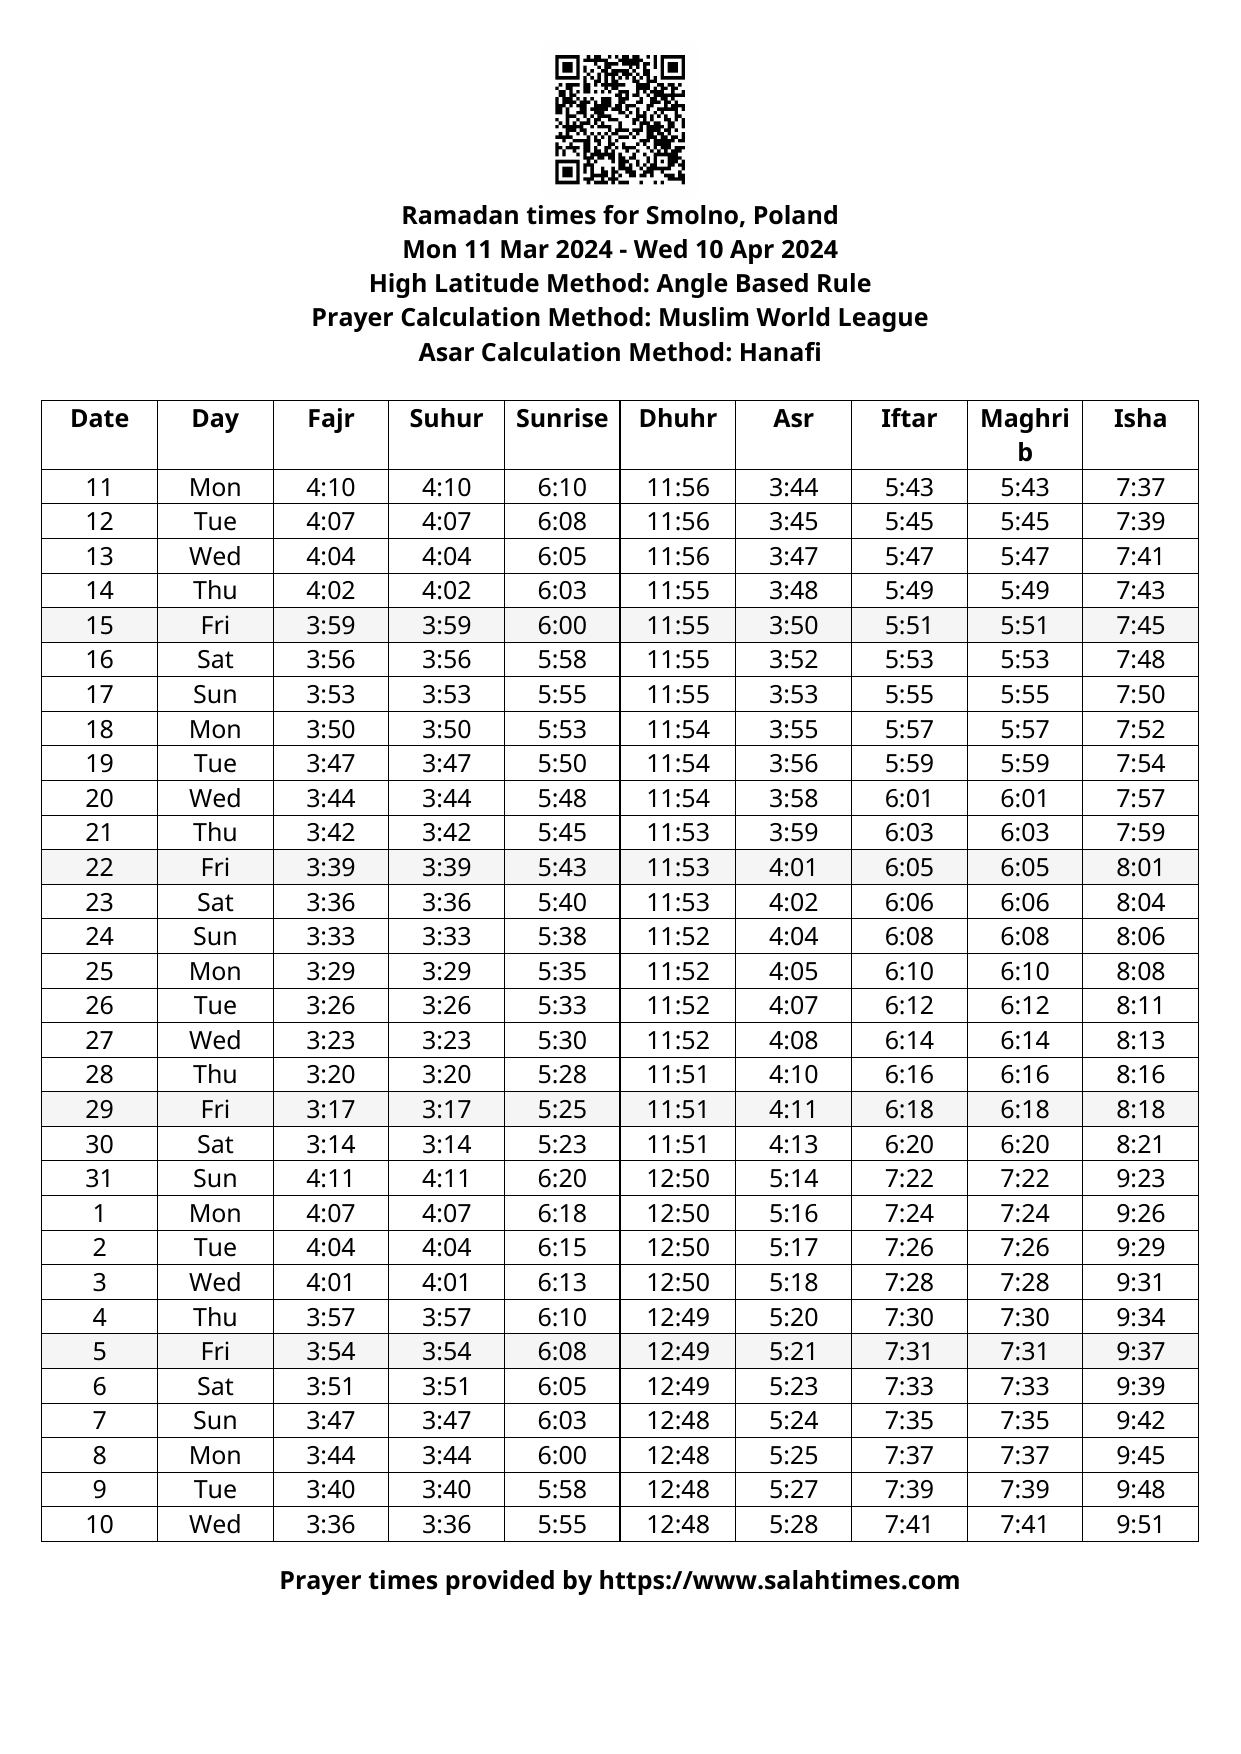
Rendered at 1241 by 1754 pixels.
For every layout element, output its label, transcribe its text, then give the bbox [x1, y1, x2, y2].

table_cell 16 [42, 643, 157, 676]
table_cell Tue [158, 746, 273, 780]
table_cell 11:56 [621, 504, 735, 538]
table_cell 7:39 [1083, 504, 1198, 538]
table_cell 7:33 [852, 1369, 967, 1402]
table_cell 9:39 [1083, 1369, 1198, 1402]
table_cell 5:58 [505, 643, 619, 676]
table_cell 3:59 [736, 816, 851, 849]
table_header Date [42, 401, 157, 469]
table_cell 7:28 [968, 1265, 1082, 1299]
table_cell 3:40 [389, 1473, 504, 1506]
table_cell 7:57 [1083, 781, 1198, 814]
table_cell Fri [158, 850, 273, 884]
table_cell Thu [158, 1058, 273, 1091]
table_cell 11:52 [621, 954, 735, 987]
table_cell 3:29 [389, 954, 504, 987]
table_cell 5:57 [968, 712, 1082, 745]
table_cell 6:06 [852, 885, 967, 918]
table_cell 11:55 [621, 608, 735, 642]
table_cell 7:35 [852, 1404, 967, 1437]
table_cell 12:49 [621, 1334, 735, 1368]
table_cell 4:07 [389, 504, 504, 538]
table_cell 9:34 [1083, 1300, 1198, 1333]
table_cell 26 [42, 989, 157, 1022]
table_cell 23 [42, 885, 157, 918]
table_cell 7:26 [968, 1231, 1082, 1264]
table_cell 3:56 [736, 746, 851, 780]
table_cell Mon [158, 1196, 273, 1229]
table_cell 4:04 [274, 539, 388, 572]
table_header Dhuhr [621, 401, 735, 469]
table_cell 6:10 [968, 954, 1082, 987]
table_cell Thu [158, 816, 273, 849]
table_cell 12:48 [621, 1438, 735, 1472]
table_cell 5:23 [505, 1127, 619, 1160]
table_cell 6:03 [852, 816, 967, 849]
table_cell 5:48 [505, 781, 619, 814]
table_cell 3:14 [274, 1127, 388, 1160]
table_cell Tue [158, 504, 273, 538]
table_cell 5:25 [505, 1092, 619, 1126]
table_cell Sat [158, 885, 273, 918]
table_cell 5:45 [505, 816, 619, 849]
table_cell 11:53 [621, 816, 735, 849]
table_cell Thu [158, 574, 273, 607]
table_cell 6:12 [852, 989, 967, 1022]
text Asar Calculation Method: Hanafi [42, 334, 1198, 368]
table_cell 11:52 [621, 1023, 735, 1057]
table_cell 3 [42, 1265, 157, 1299]
table_cell 7:33 [968, 1369, 1082, 1402]
table_cell 6:12 [968, 989, 1082, 1022]
table_cell 6:10 [505, 1300, 619, 1333]
table_cell 5:27 [736, 1473, 851, 1506]
table_cell 6:18 [968, 1092, 1082, 1126]
table_cell 5:30 [505, 1023, 619, 1057]
table_cell 5:53 [852, 643, 967, 676]
table_cell 5:47 [968, 539, 1082, 572]
table_cell 6:20 [968, 1127, 1082, 1160]
table_cell 9:31 [1083, 1265, 1198, 1299]
table_cell 5:50 [505, 746, 619, 780]
table_cell Sun [158, 677, 273, 711]
table_cell 7:45 [1083, 608, 1198, 642]
table_cell 6:03 [968, 816, 1082, 849]
table_cell 4:04 [736, 919, 851, 953]
table_cell 11:51 [621, 1127, 735, 1160]
table_cell 5:14 [736, 1161, 851, 1195]
table_cell 8:08 [1083, 954, 1198, 987]
table_cell 20 [42, 781, 157, 814]
table_cell 1 [42, 1196, 157, 1229]
text Mon 11 Mar 2024 - Wed 10 Apr 2024 [42, 232, 1198, 266]
table_cell 5:28 [736, 1507, 851, 1541]
table_cell Fri [158, 608, 273, 642]
table_cell 5 [42, 1334, 157, 1368]
table_cell 9 [42, 1473, 157, 1506]
table_cell 7:37 [968, 1438, 1082, 1472]
table_cell 3:53 [736, 677, 851, 711]
table_cell 12:49 [621, 1300, 735, 1333]
table_cell 5:59 [852, 746, 967, 780]
table_cell 14 [42, 574, 157, 607]
table_cell 5:49 [852, 574, 967, 607]
table_cell 9:37 [1083, 1334, 1198, 1368]
table_cell 3:52 [736, 643, 851, 676]
table_cell 3:47 [389, 1404, 504, 1437]
table_cell 7:26 [852, 1231, 967, 1264]
table_cell 4:04 [274, 1231, 388, 1264]
table_cell 3:36 [274, 1507, 388, 1541]
table_cell 13 [42, 539, 157, 572]
table_cell 5:58 [505, 1473, 619, 1506]
table_cell 3:39 [274, 850, 388, 884]
table_cell 6:10 [505, 470, 619, 503]
table_cell 6:01 [968, 781, 1082, 814]
table_cell 6:00 [505, 608, 619, 642]
table_header Asr [736, 401, 851, 469]
table_cell 6:14 [852, 1023, 967, 1057]
table_cell 12:48 [621, 1507, 735, 1541]
table_cell 7:41 [1083, 539, 1198, 572]
table_cell 18 [42, 712, 157, 745]
table_cell 6:05 [852, 850, 967, 884]
table_cell 4:02 [389, 574, 504, 607]
table_cell 5:35 [505, 954, 619, 987]
table_cell 3:53 [274, 677, 388, 711]
table_cell Mon [158, 954, 273, 987]
table_cell 5:23 [736, 1369, 851, 1402]
table_cell 6:10 [852, 954, 967, 987]
table_cell Wed [158, 1023, 273, 1057]
table_cell 10 [42, 1507, 157, 1541]
table_cell 29 [42, 1092, 157, 1126]
table_cell 3:40 [274, 1473, 388, 1506]
table_cell 6:16 [968, 1058, 1082, 1091]
table_cell 31 [42, 1161, 157, 1195]
table_cell 3:54 [274, 1334, 388, 1368]
table_cell 5:45 [852, 504, 967, 538]
picture [542, 41, 699, 198]
table_cell Sat [158, 643, 273, 676]
table_cell 3:44 [274, 1438, 388, 1472]
table_cell 5:53 [968, 643, 1082, 676]
table_cell Tue [158, 1231, 273, 1264]
table_cell 3:50 [736, 608, 851, 642]
table_cell 12:50 [621, 1196, 735, 1229]
table_cell Mon [158, 1438, 273, 1472]
table_cell 3:56 [274, 643, 388, 676]
table_cell 3:44 [274, 781, 388, 814]
table_cell 7:22 [968, 1161, 1082, 1195]
table_cell 5:49 [968, 574, 1082, 607]
table_cell 3:45 [736, 504, 851, 538]
table_cell 5:38 [505, 919, 619, 953]
table_cell 6:20 [852, 1127, 967, 1160]
table_cell 8:18 [1083, 1092, 1198, 1126]
table_cell 7:22 [852, 1161, 967, 1195]
table_cell 6:00 [505, 1438, 619, 1472]
table_cell 11:56 [621, 539, 735, 572]
table_cell 30 [42, 1127, 157, 1160]
table_cell 9:48 [1083, 1473, 1198, 1506]
table_cell 6:08 [505, 504, 619, 538]
table_cell 5:57 [852, 712, 967, 745]
table_cell 3:36 [389, 885, 504, 918]
table_cell 8:21 [1083, 1127, 1198, 1160]
table_cell 5:55 [505, 677, 619, 711]
table_cell 4:01 [389, 1265, 504, 1299]
table_cell 12:48 [621, 1404, 735, 1437]
table_header Suhur [389, 401, 504, 469]
table_cell 5:43 [968, 470, 1082, 503]
table_cell 22 [42, 850, 157, 884]
table_cell 5:16 [736, 1196, 851, 1229]
table_cell 7:41 [852, 1507, 967, 1541]
table_cell 3:57 [389, 1300, 504, 1333]
table_cell 5:33 [505, 989, 619, 1022]
table_header Maghrib [968, 401, 1082, 469]
table_cell 6:01 [852, 781, 967, 814]
table_cell 2 [42, 1231, 157, 1264]
table_cell 3:53 [389, 677, 504, 711]
table_cell 3:50 [389, 712, 504, 745]
table_cell 7:43 [1083, 574, 1198, 607]
table_cell 7:39 [852, 1473, 967, 1506]
table_cell Sat [158, 1369, 273, 1402]
table_cell 5:21 [736, 1334, 851, 1368]
table_cell 9:26 [1083, 1196, 1198, 1229]
table_cell Wed [158, 1507, 273, 1541]
table_cell 12:49 [621, 1369, 735, 1402]
table_cell 3:33 [389, 919, 504, 953]
table_cell 5:55 [968, 677, 1082, 711]
table_cell 3:47 [274, 746, 388, 780]
table_cell 9:42 [1083, 1404, 1198, 1437]
table_cell 5:18 [736, 1265, 851, 1299]
table_cell 3:17 [274, 1092, 388, 1126]
table_cell Wed [158, 1265, 273, 1299]
table_cell 3:44 [389, 781, 504, 814]
table_header Day [158, 401, 273, 469]
table_cell 4 [42, 1300, 157, 1333]
table_cell 3:39 [389, 850, 504, 884]
table_cell 11:52 [621, 919, 735, 953]
table_cell 4:13 [736, 1127, 851, 1160]
table_cell 4:07 [736, 989, 851, 1022]
table_cell 7 [42, 1404, 157, 1437]
table_cell 11:54 [621, 746, 735, 780]
table_cell 4:02 [274, 574, 388, 607]
table_cell 11 [42, 470, 157, 503]
table_cell Wed [158, 539, 273, 572]
table_cell 3:23 [274, 1023, 388, 1057]
table_cell 3:44 [736, 470, 851, 503]
table_cell 7:41 [968, 1507, 1082, 1541]
table_cell 3:20 [274, 1058, 388, 1091]
table_cell 7:35 [968, 1404, 1082, 1437]
table_cell 3:59 [274, 608, 388, 642]
table_cell 9:23 [1083, 1161, 1198, 1195]
table_cell 3:14 [389, 1127, 504, 1160]
table_cell 7:37 [1083, 470, 1198, 503]
table_cell 3:26 [274, 989, 388, 1022]
table_cell 28 [42, 1058, 157, 1091]
table_cell 3:48 [736, 574, 851, 607]
table_cell 8:04 [1083, 885, 1198, 918]
text Ramadan times for Smolno, Poland [42, 198, 1198, 232]
table_cell 7:50 [1083, 677, 1198, 711]
table_cell 24 [42, 919, 157, 953]
table_cell 3:50 [274, 712, 388, 745]
table_cell Mon [158, 712, 273, 745]
table_cell 5:53 [505, 712, 619, 745]
table_cell 9:51 [1083, 1507, 1198, 1541]
table_cell 3:47 [736, 539, 851, 572]
table_cell 6:16 [852, 1058, 967, 1091]
table_cell Sat [158, 1127, 273, 1160]
table_cell 7:30 [968, 1300, 1082, 1333]
table_cell 5:51 [852, 608, 967, 642]
table_cell 6:05 [968, 850, 1082, 884]
table_cell 7:30 [852, 1300, 967, 1333]
table_cell 4:01 [274, 1265, 388, 1299]
table_cell 17 [42, 677, 157, 711]
table_cell Tue [158, 989, 273, 1022]
table_cell 5:51 [968, 608, 1082, 642]
table_cell 12:50 [621, 1161, 735, 1195]
table_cell 11:56 [621, 470, 735, 503]
table_cell 8 [42, 1438, 157, 1472]
table_cell Mon [158, 470, 273, 503]
table_cell 7:28 [852, 1265, 967, 1299]
table_cell 3:56 [389, 643, 504, 676]
table_cell Fri [158, 1092, 273, 1126]
table_cell 7:54 [1083, 746, 1198, 780]
table_cell 3:26 [389, 989, 504, 1022]
table_cell 7:24 [852, 1196, 967, 1229]
table_cell 3:42 [274, 816, 388, 849]
table_cell Sun [158, 919, 273, 953]
table_cell 9:29 [1083, 1231, 1198, 1264]
table_cell 4:04 [389, 539, 504, 572]
table_cell 7:48 [1083, 643, 1198, 676]
table_cell 7:31 [852, 1334, 967, 1368]
table_cell 4:10 [274, 470, 388, 503]
table_cell 7:37 [852, 1438, 967, 1472]
table_cell Tue [158, 1473, 273, 1506]
table_cell 11:55 [621, 677, 735, 711]
table_cell 4:11 [274, 1161, 388, 1195]
table_cell 3:17 [389, 1092, 504, 1126]
table_cell 6:15 [505, 1231, 619, 1264]
table_cell 5:55 [505, 1507, 619, 1541]
table_cell 6:13 [505, 1265, 619, 1299]
table_cell 12:50 [621, 1265, 735, 1299]
table_cell 5:55 [852, 677, 967, 711]
table_cell 5:43 [852, 470, 967, 503]
text Prayer times provided by https://www.salahtimes.com [42, 1563, 1198, 1597]
table_cell 4:10 [389, 470, 504, 503]
table_cell 11:55 [621, 574, 735, 607]
table_cell 3:36 [274, 885, 388, 918]
table_cell 4:10 [736, 1058, 851, 1091]
table_cell 6:03 [505, 574, 619, 607]
table_cell 5:25 [736, 1438, 851, 1472]
table_cell 6:03 [505, 1404, 619, 1437]
table_cell 4:07 [274, 1196, 388, 1229]
table_cell 3:42 [389, 816, 504, 849]
table_cell 4:05 [736, 954, 851, 987]
table_cell 6:06 [968, 885, 1082, 918]
table_cell 3:29 [274, 954, 388, 987]
table_cell 8:11 [1083, 989, 1198, 1022]
table_cell 6:18 [505, 1196, 619, 1229]
table_cell 12:50 [621, 1231, 735, 1264]
table_cell 11:51 [621, 1058, 735, 1091]
table_cell Sun [158, 1161, 273, 1195]
table_header Isha [1083, 401, 1198, 469]
table_cell 5:24 [736, 1404, 851, 1437]
table_cell 25 [42, 954, 157, 987]
table_cell 6:08 [505, 1334, 619, 1368]
table_cell 5:40 [505, 885, 619, 918]
table_cell 5:45 [968, 504, 1082, 538]
table_cell 3:55 [736, 712, 851, 745]
table_cell 4:02 [736, 885, 851, 918]
table_cell 3:58 [736, 781, 851, 814]
table_cell 4:01 [736, 850, 851, 884]
table_cell 12 [42, 504, 157, 538]
table_cell 3:57 [274, 1300, 388, 1333]
table_cell 5:47 [852, 539, 967, 572]
table_cell 8:16 [1083, 1058, 1198, 1091]
table_cell 9:45 [1083, 1438, 1198, 1472]
table_cell 5:17 [736, 1231, 851, 1264]
table_cell 4:11 [736, 1092, 851, 1126]
table_cell 6:18 [852, 1092, 967, 1126]
table_cell 3:47 [274, 1404, 388, 1437]
table_cell 11:54 [621, 712, 735, 745]
table_cell 7:59 [1083, 816, 1198, 849]
table_cell 11:54 [621, 781, 735, 814]
table_cell 5:43 [505, 850, 619, 884]
table_cell 5:20 [736, 1300, 851, 1333]
table_cell 5:59 [968, 746, 1082, 780]
text Prayer Calculation Method: Muslim World League [42, 300, 1198, 334]
table_cell 3:59 [389, 608, 504, 642]
table_cell Sun [158, 1404, 273, 1437]
table_cell 12:48 [621, 1473, 735, 1506]
table_cell 3:33 [274, 919, 388, 953]
table_header Iftar [852, 401, 967, 469]
table_cell 11:53 [621, 850, 735, 884]
table_cell 11:55 [621, 643, 735, 676]
table_cell 6:14 [968, 1023, 1082, 1057]
table_cell 3:51 [389, 1369, 504, 1402]
table_cell 4:07 [274, 504, 388, 538]
table_cell 4:04 [389, 1231, 504, 1264]
table_cell 6:08 [968, 919, 1082, 953]
table_cell 3:36 [389, 1507, 504, 1541]
table_cell 11:52 [621, 989, 735, 1022]
table_cell 15 [42, 608, 157, 642]
table_cell 19 [42, 746, 157, 780]
table_cell 7:24 [968, 1196, 1082, 1229]
table_cell 11:51 [621, 1092, 735, 1126]
table_cell 3:23 [389, 1023, 504, 1057]
table_header Fajr [274, 401, 388, 469]
table_cell 3:47 [389, 746, 504, 780]
table_cell 21 [42, 816, 157, 849]
table_cell 3:44 [389, 1438, 504, 1472]
table_cell Thu [158, 1300, 273, 1333]
table_cell 4:11 [389, 1161, 504, 1195]
table_cell 8:06 [1083, 919, 1198, 953]
table_cell 3:20 [389, 1058, 504, 1091]
table_cell 6:05 [505, 539, 619, 572]
table_cell 8:01 [1083, 850, 1198, 884]
table_cell 11:53 [621, 885, 735, 918]
table_cell 7:39 [968, 1473, 1082, 1506]
table_cell 6:20 [505, 1161, 619, 1195]
table_cell 6 [42, 1369, 157, 1402]
table_cell Wed [158, 781, 273, 814]
table_cell 27 [42, 1023, 157, 1057]
table_cell 7:31 [968, 1334, 1082, 1368]
table_cell 4:07 [389, 1196, 504, 1229]
table_cell 6:05 [505, 1369, 619, 1402]
table_cell 8:13 [1083, 1023, 1198, 1057]
text High Latitude Method: Angle Based Rule [42, 266, 1198, 300]
table_cell 5:28 [505, 1058, 619, 1091]
table_cell 7:52 [1083, 712, 1198, 745]
table_cell Fri [158, 1334, 273, 1368]
table_header Sunrise [505, 401, 619, 469]
table_cell 3:54 [389, 1334, 504, 1368]
table_cell 3:51 [274, 1369, 388, 1402]
table_cell 4:08 [736, 1023, 851, 1057]
table_cell 6:08 [852, 919, 967, 953]
